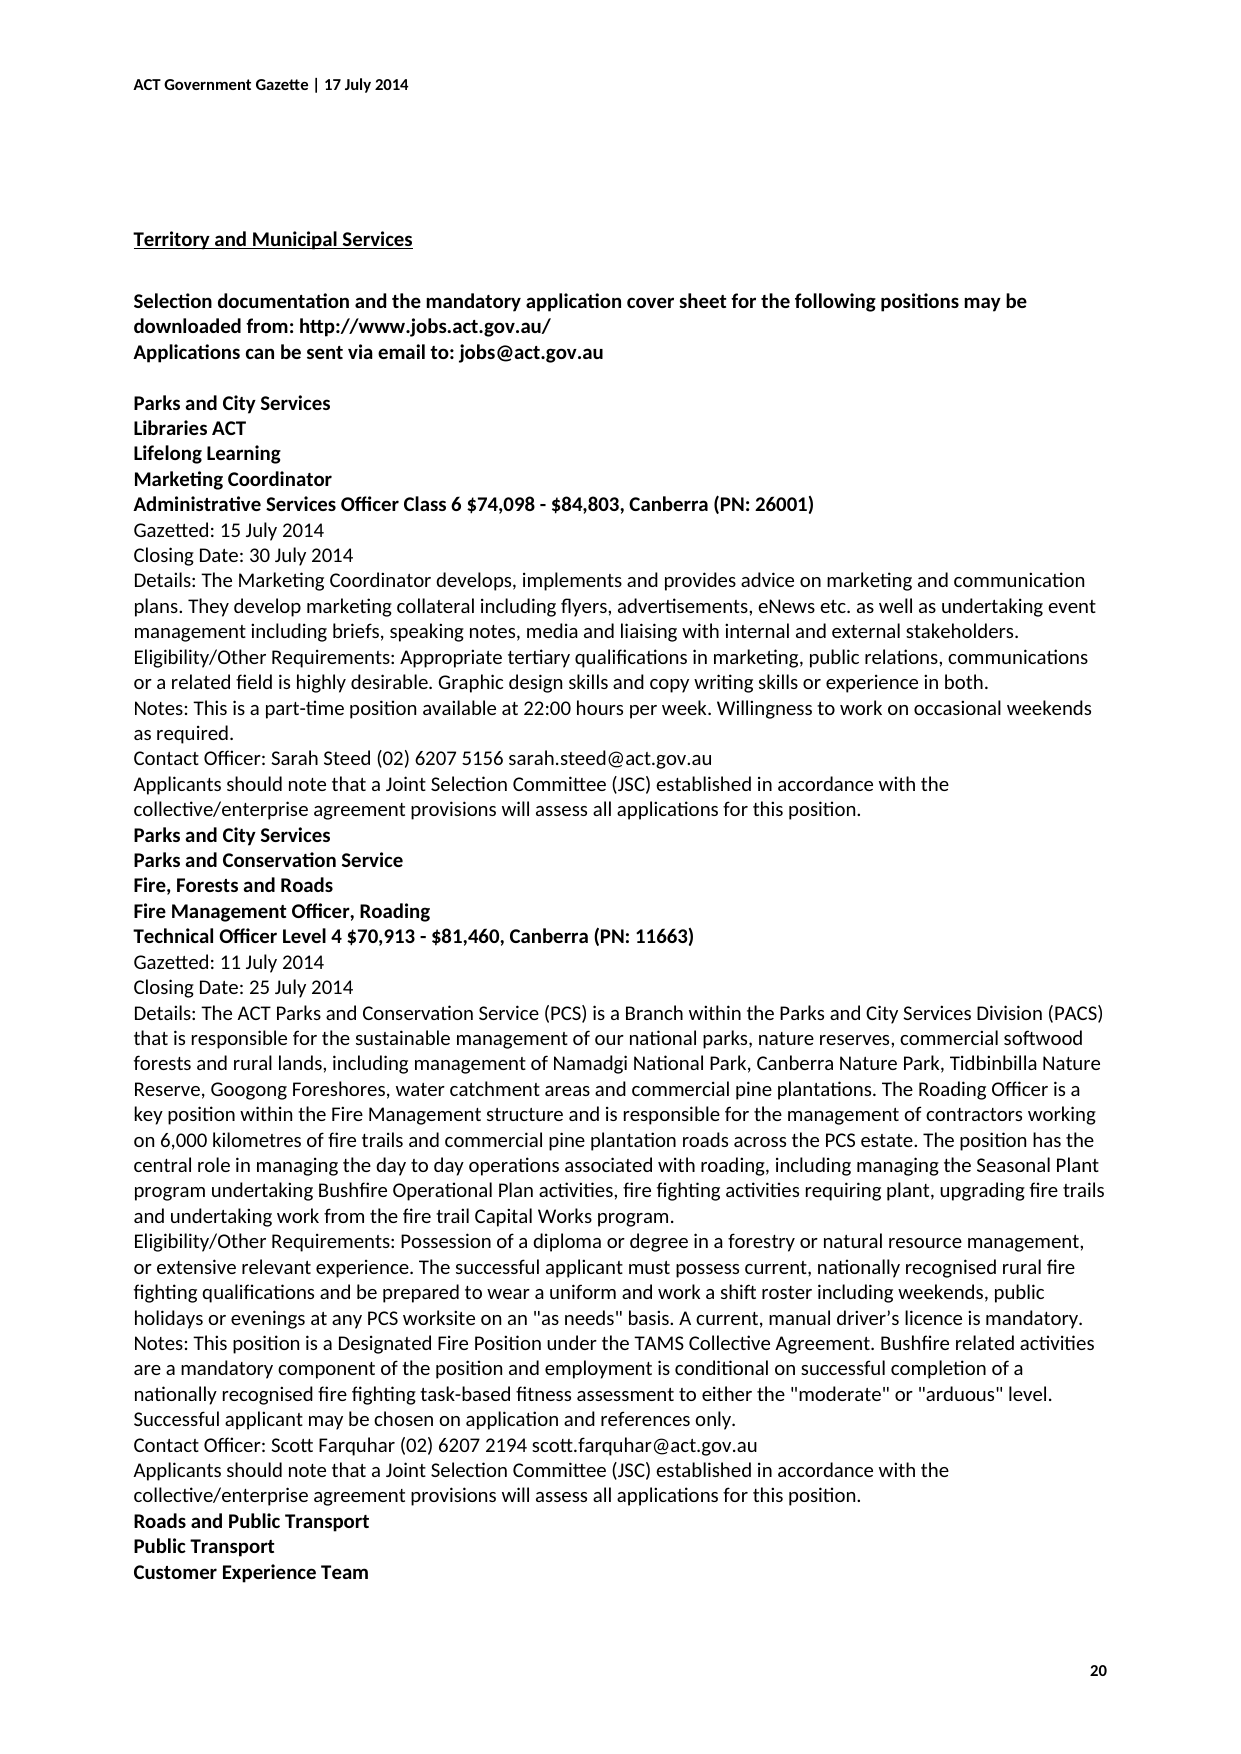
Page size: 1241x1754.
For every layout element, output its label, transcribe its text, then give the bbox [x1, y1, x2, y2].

text Closing Date: 30 July 2014 [133, 542, 1107, 568]
text Notes: This is a part-time position available at 22:00 hours per week. Willingness to work on occasional weekends as required. [133, 695, 1107, 746]
subtitle Territory and Municipal Services [133, 226, 1107, 251]
text Parks and Conservation Service [133, 847, 1107, 873]
text Libraries ACT [133, 415, 1107, 441]
text Public Transport [133, 1533, 1107, 1559]
text Roads and Public Transport [133, 1508, 1107, 1533]
text Eligibility/Other Requirements: Appropriate tertiary qualifications in marketing, public relations, communications or a related field is highly desirable. Graphic design skills and copy writing skills or experience in both. [133, 644, 1107, 695]
text Details: The Marketing Coordinator develops, implements and provides advice on marketing and communication plans. They develop marketing collateral including flyers, advertisements, eNews etc. as well as undertaking event management including briefs, speaking notes, media and liaising with internal and external stakeholders. [133, 568, 1107, 644]
text Applications can be sent via email to: jobs@act.gov.au [133, 339, 1107, 364]
text Contact Officer: Sarah Steed (02) 6207 5156 sarah.steed@act.gov.au [133, 746, 1107, 771]
text Notes: This position is a Designated Fire Position under the TAMS Collective Agreement. Bushfire related activities are a mandatory component of the position and employment is conditional on successful completion of a nationally recognised fire fighting task-based fitness assessment to either the "moderate" or "arduous" level. Successful applicant may be chosen on application and references only. [133, 1330, 1107, 1432]
text Parks and City Services [133, 390, 1107, 415]
text Gazetted: 11 July 2014 [133, 949, 1107, 974]
text Parks and City Services [133, 822, 1107, 847]
text Customer Experience Team [133, 1559, 1107, 1584]
text Marketing Coordinator [133, 466, 1107, 491]
text Gazetted: 15 July 2014 [133, 517, 1107, 542]
text Lifelong Learning [133, 441, 1107, 466]
text Selection documentation and the mandatory application cover sheet for the following positions may be downloaded from: http://www.jobs.act.gov.au/ [133, 288, 1107, 339]
text Closing Date: 25 July 2014 [133, 974, 1107, 1000]
text Technical Officer Level 4 $70,913 - $81,460, Canberra (PN: 11663) [133, 923, 1107, 949]
text Eligibility/Other Requirements: Possession of a diploma or degree in a forestry or natural resource management, or extensive relevant experience. The successful applicant must possess current, nationally recognised rural fire fighting qualifications and be prepared to wear a uniform and work a shift roster including weekends, public holidays or evenings at any PCS worksite on an "as needs" basis. A current, manual driver’s licence is mandatory. [133, 1228, 1107, 1330]
text Administrative Services Officer Class 6 $74,098 - $84,803, Canberra (PN: 26001) [133, 491, 1107, 517]
text Details: The ACT Parks and Conservation Service (PCS) is a Branch within the Parks and City Services Division (PACS) that is responsible for the sustainable management of our national parks, nature reserves, commercial softwood forests and rural lands, including management of Namadgi National Park, Canberra Nature Park, Tidbinbilla Nature Reserve, Googong Foreshores, water catchment areas and commercial pine plantations. The Roading Officer is a key position within the Fire Management structure and is responsible for the management of contractors working on 6,000 kilometres of fire trails and commercial pine plantation roads across the PCS estate. The position has the central role in managing the day to day operations associated with roading, including managing the Seasonal Plant program undertaking Bushfire Operational Plan activities, fire fighting activities requiring plant, upgrading fire trails and undertaking work from the fire trail Capital Works program. [133, 1000, 1107, 1228]
text Fire, Forests and Roads [133, 873, 1107, 898]
text Fire Management Officer, Roading [133, 898, 1107, 923]
text Contact Officer: Scott Farquhar (02) 6207 2194 scott.farquhar@act.gov.au [133, 1432, 1107, 1457]
